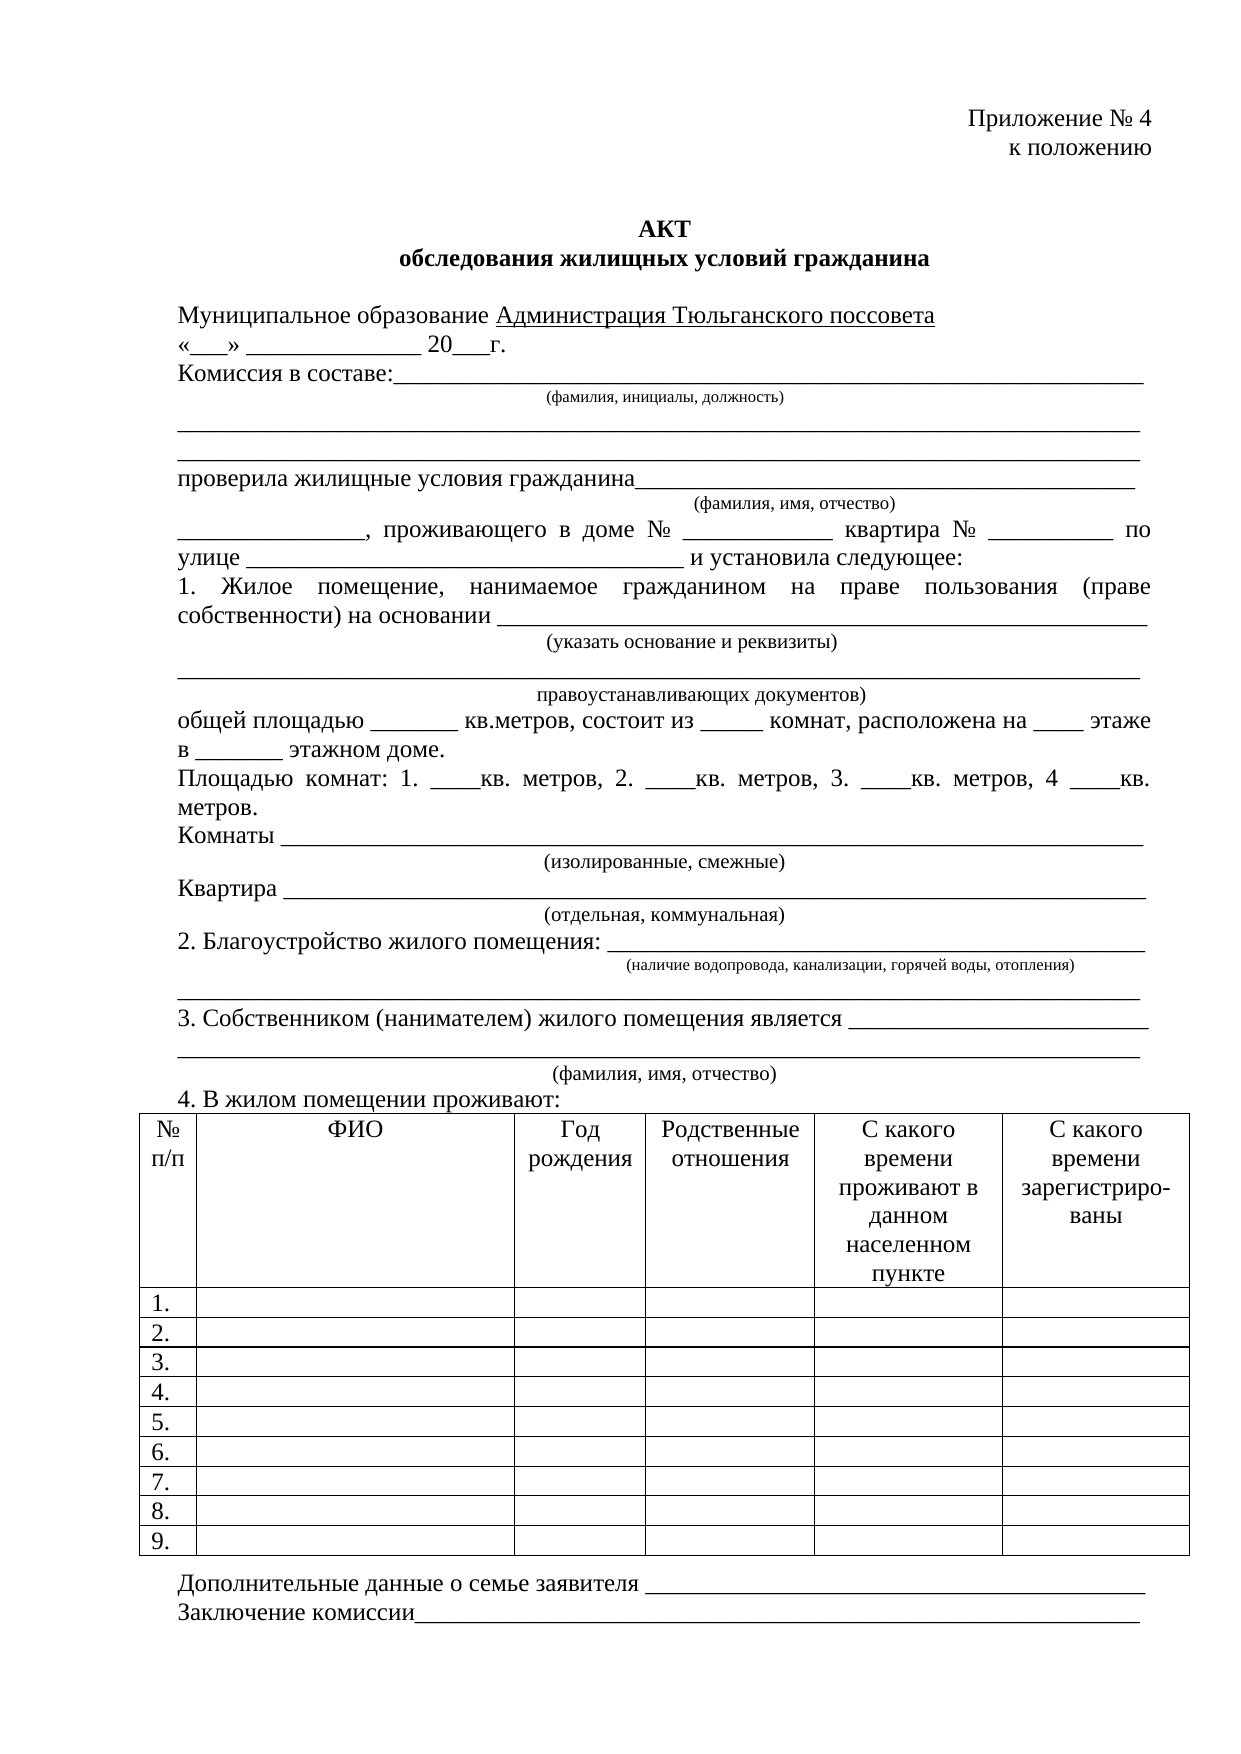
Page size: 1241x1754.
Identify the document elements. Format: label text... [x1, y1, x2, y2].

table_cell [197, 1526, 514, 1555]
table_cell [815, 1467, 1002, 1495]
table_cell 1. [140, 1288, 196, 1317]
text Площадью комнат: 1. ____кв. метров, 2. ____кв. метров, 3. ____кв. метров, 4 ____кв. метров. [177, 763, 1152, 821]
table_cell [646, 1496, 814, 1525]
text _______________, проживающего в доме № ____________ квартира № __________ по улице ___________________________________ и установила следующее: [177, 514, 1152, 571]
table_cell [815, 1407, 1002, 1436]
table_cell 7. [140, 1467, 196, 1495]
text «___» ______________ 20___г. [177, 329, 1152, 358]
table_cell [815, 1348, 1002, 1376]
table_cell 2. [140, 1318, 196, 1346]
text АКТ [177, 214, 1152, 243]
table_cell [515, 1407, 645, 1436]
text (изолированные, смежные) [177, 849, 1152, 873]
table_cell 4. [140, 1377, 196, 1406]
table_cell [197, 1467, 514, 1495]
table_header № п/п [140, 1114, 196, 1287]
text Комнаты _____________________________________________________________________ [177, 821, 1152, 849]
text Заключение комиссии__________________________________________________________ [177, 1597, 1152, 1625]
text Комиссия в составе:____________________________________________________________ [177, 358, 1152, 387]
text Дополнительные данные о семье заявителя ________________________________________ [177, 1568, 1152, 1597]
text 1. Жилое помещение, нанимаемое гражданином на праве пользования (праве собственности) на основании ____________________________________________________ [177, 571, 1152, 629]
table_cell [646, 1467, 814, 1495]
table_cell [197, 1348, 514, 1376]
table_cell [197, 1288, 514, 1317]
table_cell [515, 1526, 645, 1555]
table_cell [515, 1348, 645, 1376]
table_header ФИО [197, 1114, 514, 1287]
table_cell 3. [140, 1348, 196, 1376]
text обследования жилищных условий гражданина [177, 243, 1152, 272]
text 2. Благоустройство жилого помещения: ___________________________________________ [177, 926, 1152, 955]
table_cell [646, 1407, 814, 1436]
text (отдельная, коммунальная) [177, 902, 1152, 926]
text (фамилия, инициалы, должность) [177, 387, 1152, 406]
text _____________________________________________________________________________ [177, 653, 1152, 682]
table_cell [197, 1407, 514, 1436]
table_cell [646, 1437, 814, 1466]
table_cell [646, 1377, 814, 1406]
table_cell [646, 1348, 814, 1376]
table_cell [1003, 1348, 1189, 1376]
text (наличие водопровода, канализации, горячей воды, отопления) [177, 955, 1152, 974]
table_header Родственные отношения [646, 1114, 814, 1287]
table_header Год рождения [515, 1114, 645, 1287]
table_cell [197, 1377, 514, 1406]
table_cell [1003, 1526, 1189, 1555]
table_cell [197, 1496, 514, 1525]
table_cell 6. [140, 1437, 196, 1466]
table_cell [815, 1318, 1002, 1346]
text _____________________________________________________________________________ [177, 974, 1152, 1003]
table_cell [1003, 1318, 1189, 1346]
table_cell [1003, 1407, 1189, 1436]
text общей площадью _______ кв.метров, состоит из _____ комнат, расположена на ____ этаже в _______ этажном доме. [177, 706, 1152, 763]
table_cell [515, 1437, 645, 1466]
table_cell [646, 1526, 814, 1555]
table_cell 5. [140, 1407, 196, 1436]
table_cell [197, 1318, 514, 1346]
table_cell [515, 1467, 645, 1495]
table_cell [1003, 1437, 1189, 1466]
subtitle к положению [177, 132, 1152, 161]
table_header С какого времени проживают в данном населенном пункте [815, 1114, 1002, 1287]
table_cell [646, 1318, 814, 1346]
table_cell [515, 1288, 645, 1317]
text _____________________________________________________________________________ [177, 406, 1152, 435]
table_cell [197, 1437, 514, 1466]
table_cell [1003, 1377, 1189, 1406]
text _____________________________________________________________________________ [177, 1032, 1152, 1060]
text _____________________________________________________________________________ [177, 435, 1152, 463]
table_cell [1003, 1496, 1189, 1525]
text (указать основание и реквизиты) [177, 629, 1152, 653]
table_cell [815, 1437, 1002, 1466]
text 3. Собственником (нанимателем) жилого помещения является ________________________ [177, 1003, 1152, 1032]
table_cell [515, 1377, 645, 1406]
text проверила жилищные условия гражданина________________________________________ [177, 463, 1152, 492]
table_cell [815, 1377, 1002, 1406]
table_cell 9. [140, 1526, 196, 1555]
table_cell [815, 1288, 1002, 1317]
table_cell 8. [140, 1496, 196, 1525]
text Приложение № 4 [177, 103, 1152, 132]
table_cell [1003, 1467, 1189, 1495]
table_cell [1003, 1288, 1189, 1317]
text Муниципальное образование Администрация Тюльганского поссовета [177, 301, 1152, 329]
table_cell [646, 1288, 814, 1317]
table_cell [815, 1496, 1002, 1525]
text Квартира _____________________________________________________________________ [177, 873, 1152, 902]
table_cell [815, 1526, 1002, 1555]
text (фамилия, имя, отчество) [177, 492, 1152, 514]
text 4. В жилом помещении проживают: [177, 1084, 1152, 1113]
table_cell [515, 1318, 645, 1346]
table_header С какого времени зарегистриро- ваны [1003, 1114, 1189, 1287]
text правоустанавливающих документов) [177, 682, 1152, 706]
table_cell [515, 1496, 645, 1525]
text (фамилия, имя, отчество) [177, 1060, 1152, 1084]
